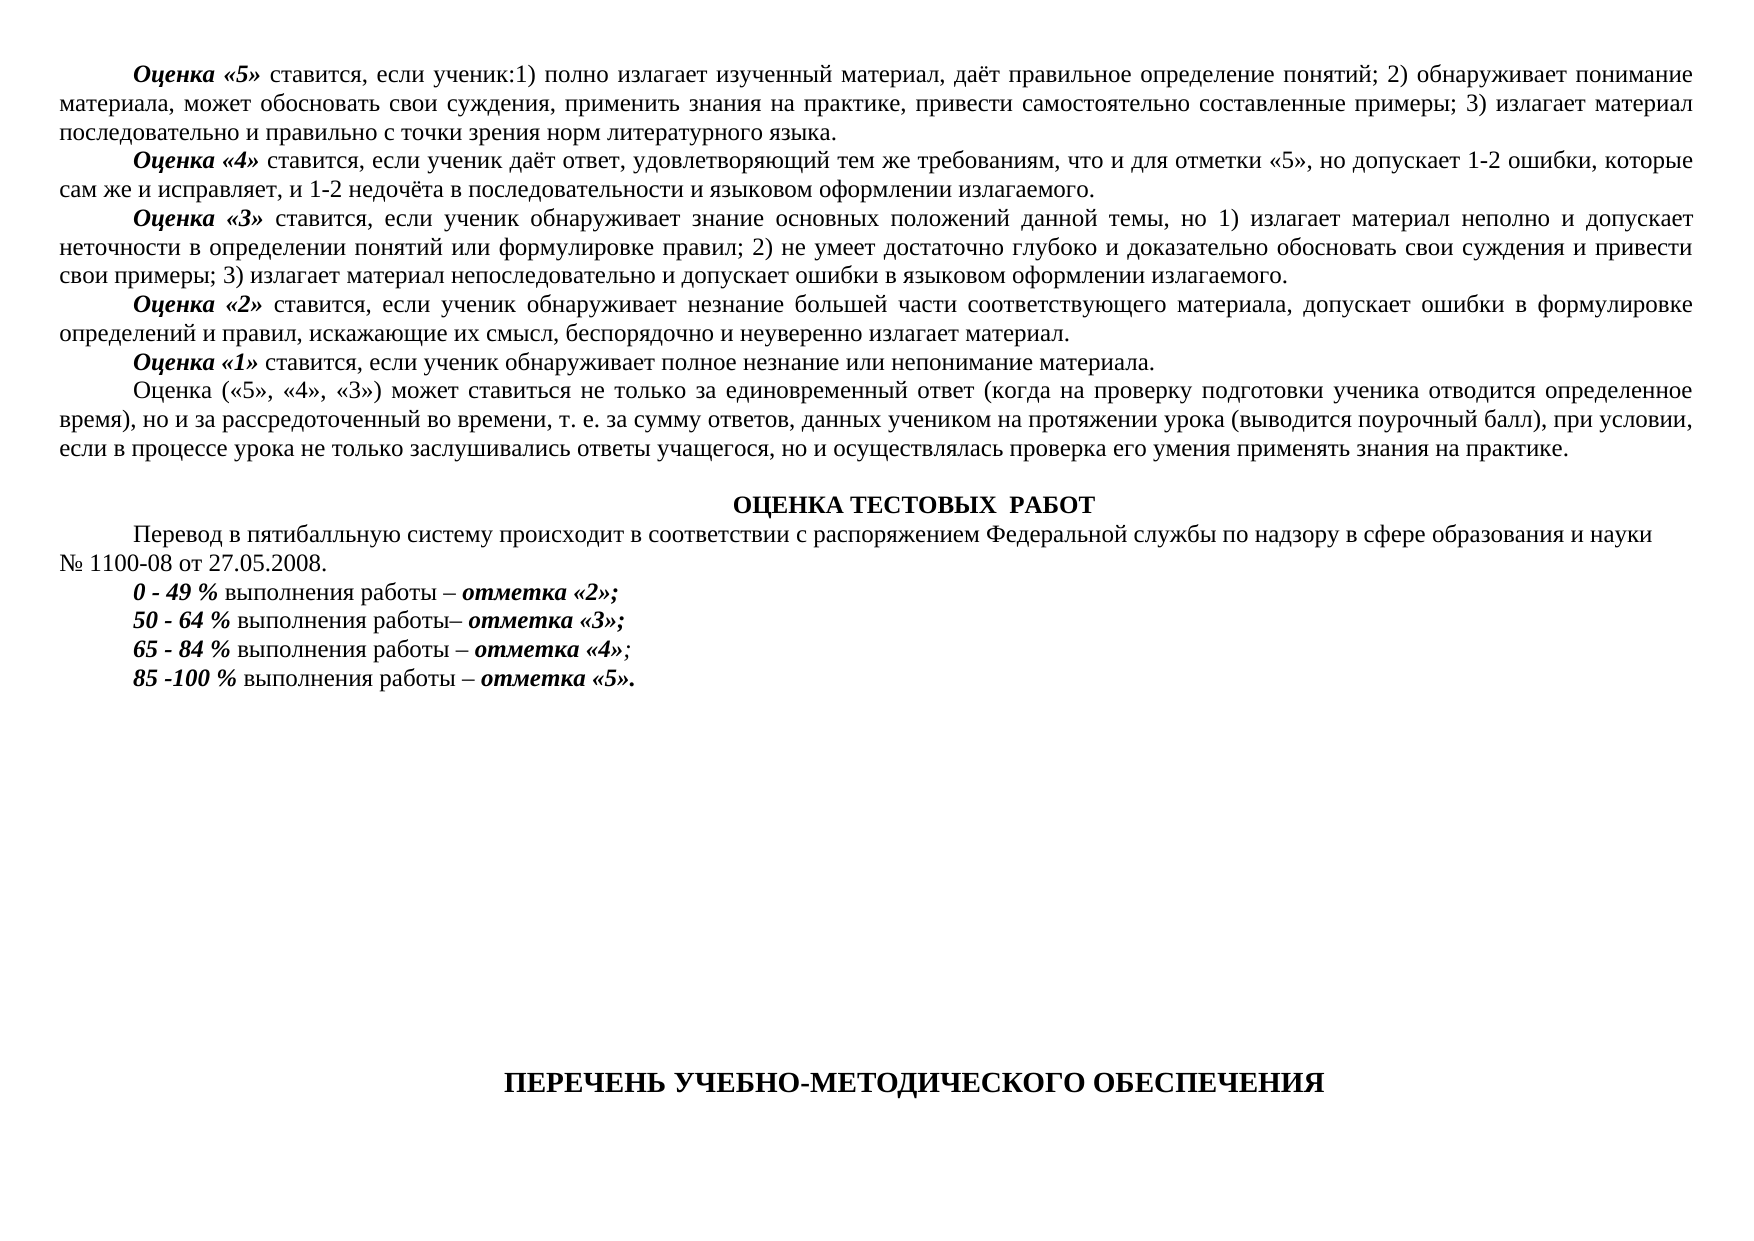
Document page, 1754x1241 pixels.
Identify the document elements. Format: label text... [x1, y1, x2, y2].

text 85 -100 % выполнения работы – отметка «5». [59, 663, 1695, 692]
text Оценка «2» ставится, если ученик обнаруживает незнание большей части соответствующего материала, допускает ошибки в формулировке определений и правил, искажающие их смысл, беспорядочно и неуверенно излагает материал. [59, 289, 1695, 347]
text № 1100-08 от 27.05.2008. [59, 548, 1695, 577]
text ПЕРЕЧЕНЬ УЧЕБНО-МЕТОДИЧЕСКОГО ОБЕСПЕЧЕНИЯ [134, 1065, 1695, 1099]
text Оценка «1» ставится, если ученик обнаруживает полное незнание или непонимание материала. [59, 347, 1695, 375]
text Оценка «3» ставится, если ученик обнаруживает знание основных положений данной темы, но 1) излагает материал неполно и допускает неточности в определении понятий или формулировке правил; 2) не умеет достаточно глубоко и доказательно обосновать свои суждения и привести свои примеры; 3) излагает материал непоследовательно и допускает ошибки в языковом оформлении излагаемого. [59, 203, 1695, 289]
text Оценка «4» ставится, если ученик даёт ответ, удовлетворяющий тем же требованиям, что и для отметки «5», но допускает 1-2 ошибки, которые сам же и исправляет, и 1-2 недочёта в последовательности и языковом оформлении излагаемого. [59, 145, 1695, 203]
text Перевод в пятибалльную систему происходит в соответствии с распоряжением Федеральной службы по надзору в сфере образования и науки [59, 519, 1695, 548]
text 65 - 84 % выполнения работы – отметка «4»; [59, 634, 1695, 663]
text 50 - 64 % выполнения работы– отметка «3»; [59, 605, 1695, 634]
text Оценка («5», «4», «3») может ставиться не только за единовременный ответ (когда на проверку подготовки ученика отводится определенное время), но и за рассредоточенный во времени, т. е. за сумму ответов, данных учеником на протяжении урока (выводится поурочный балл), при условии, если в процессе урока не только заслушивались ответы учащегося, но и осуществлялась проверка его умения применять знания на практике. [59, 375, 1695, 462]
text ОЦЕНКА ТЕСТОВЫХ РАБОТ [59, 490, 1695, 519]
text Оценка «5» ставится, если ученик:1) полно излагает изученный материал, даёт правильное определение понятий; 2) обнаруживает понимание материала, может обосновать свои суждения, применить знания на практике, привести самостоятельно составленные примеры; 3) излагает материал последовательно и правильно с точки зрения норм литературного языка. [59, 59, 1695, 145]
text 0 - 49 % выполнения работы – отметка «2»; [59, 577, 1695, 605]
